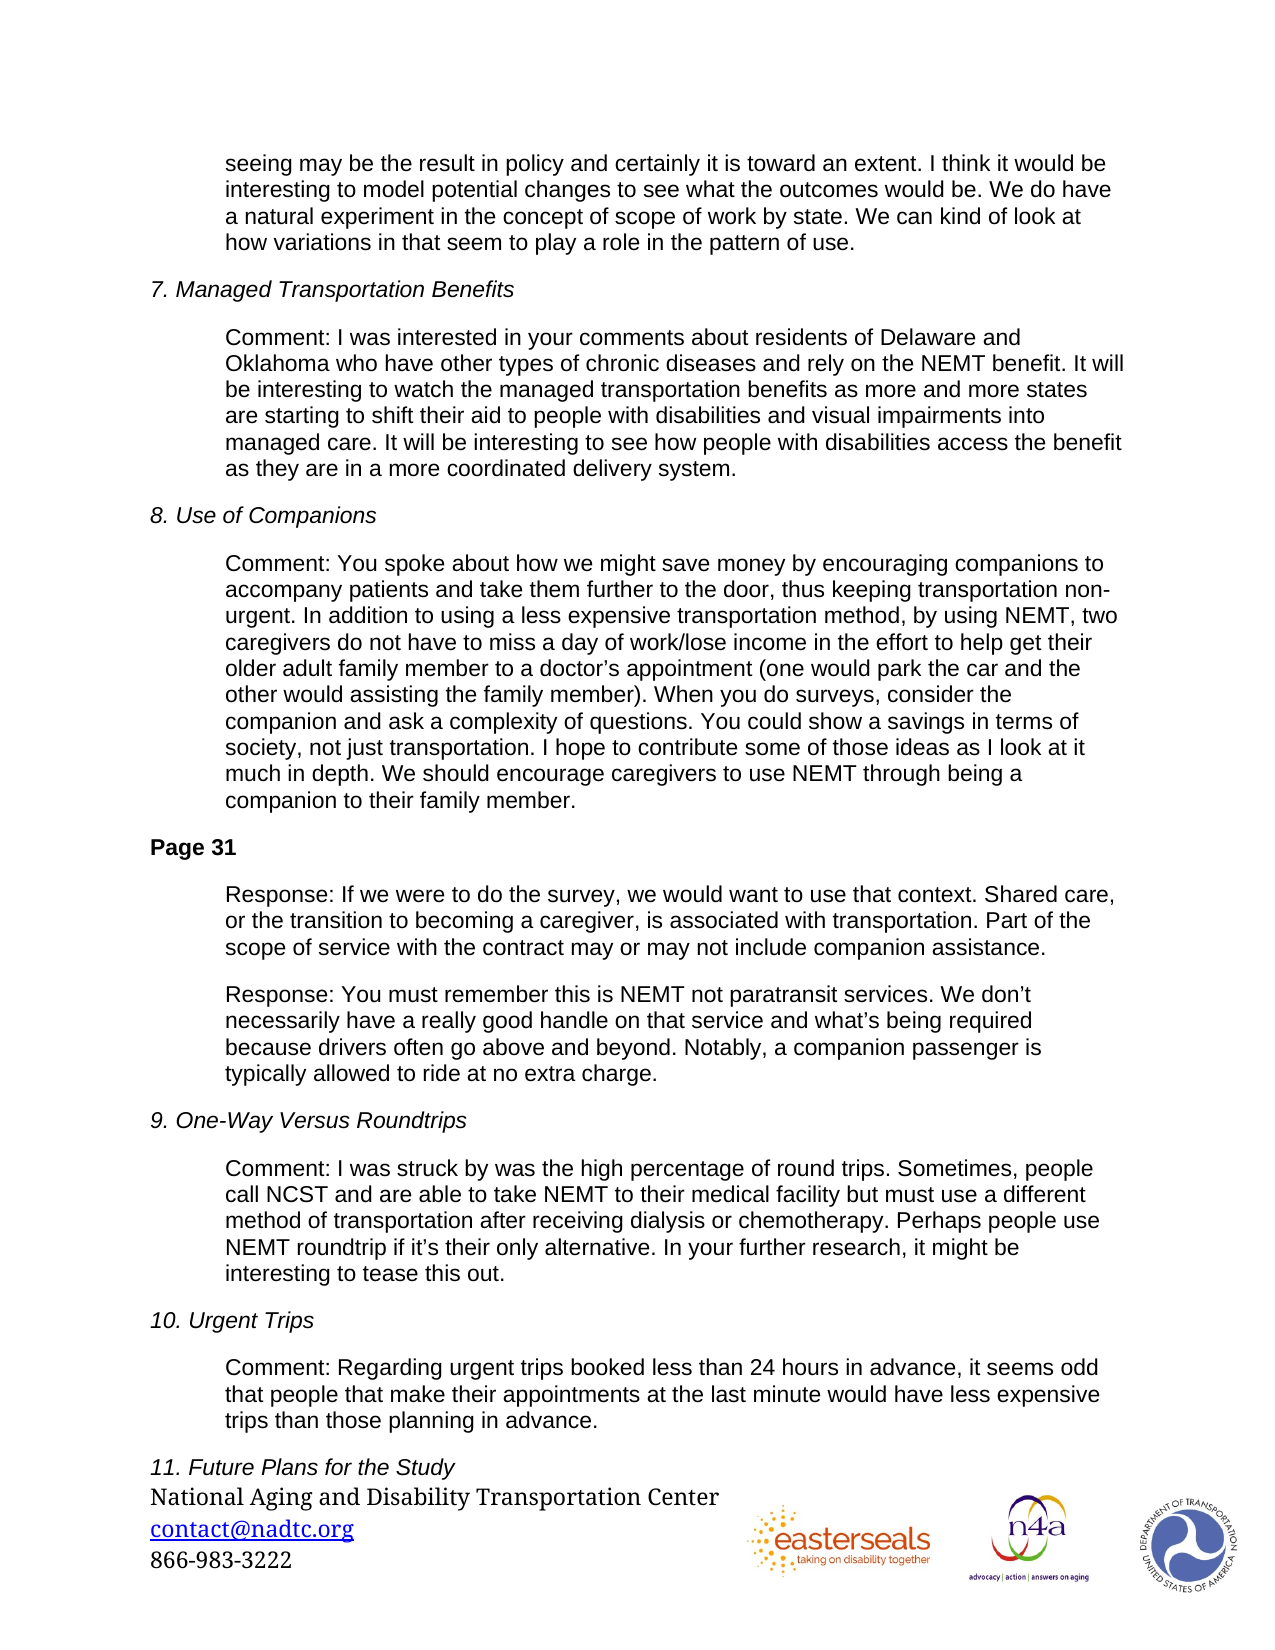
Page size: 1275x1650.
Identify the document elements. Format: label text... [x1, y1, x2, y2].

picture [953, 1483, 1104, 1593]
text Response: You must remember this is NEMT not paratransit services. We don’t necessarily have a really good handle on that service and what’s being required because drivers often go above and beyond. Notably, a companion passenger is typically allowed to ride at no extra charge. [225, 981, 1125, 1086]
text Response: If we were to do the survey, we would want to use that context. Shared care, or the transition to becoming a caregiver, is associated with transportation. Part of the scope of service with the contract may or may not include companion assistance. [225, 881, 1125, 960]
text Comment: I was interested in your comments about residents of Delaware and Oklahoma who have other types of chronic diseases and rely on the NEMT benefit. It will be interesting to watch the managed transportation benefits as more and more states are starting to shift their aid to people with disabilities and visual impairments into managed care. It will be interesting to see how people with disabilities access the benefit as they are in a more coordinated delivery system. [225, 323, 1125, 482]
picture [1139, 1498, 1239, 1594]
text 7. Managed Transportation Benefits [150, 276, 1125, 303]
text Comment: Regarding urgent trips booked less than 24 hours in advance, it seems odd that people that make their appointments at the last minute would have less expensive trips than those planning in advance. [225, 1354, 1125, 1433]
text Page 31 [150, 834, 1125, 860]
picture [747, 1505, 930, 1577]
text 9. One-Way Versus Roundtrips [150, 1107, 1125, 1134]
text Comment: You spoke about how we might save money by encouraging companions to accompany patients and take them further to the door, thus keeping transportation non-urgent. In addition to using a less expensive transportation method, by using NEMT, two caregivers do not have to miss a day of work/lose income in the effort to help get their older adult family member to a doctor’s appointment (one would park the car and the other would assisting the family member). When you do surveys, consider the companion and ask a complexity of questions. You could show a savings in terms of society, not just transportation. I hope to contribute some of those ideas as I look at it much in depth. We should encourage caregivers to use NEMT through being a companion to their family member. [225, 549, 1125, 813]
text 10. Urgent Trips [150, 1307, 1125, 1333]
text Comment: I was struck by was the high percentage of round trips. Sometimes, people call NCST and are able to take NEMT to their medical facility but must use a different method of transportation after receiving dialysis or chemotherapy. Perhaps people use NEMT roundtrip if it’s their only alternative. In your further research, it might be interesting to tease this out. [225, 1154, 1125, 1286]
text 11. Future Plans for the Study [150, 1454, 1125, 1481]
text 8. Use of Companions [150, 502, 1125, 529]
